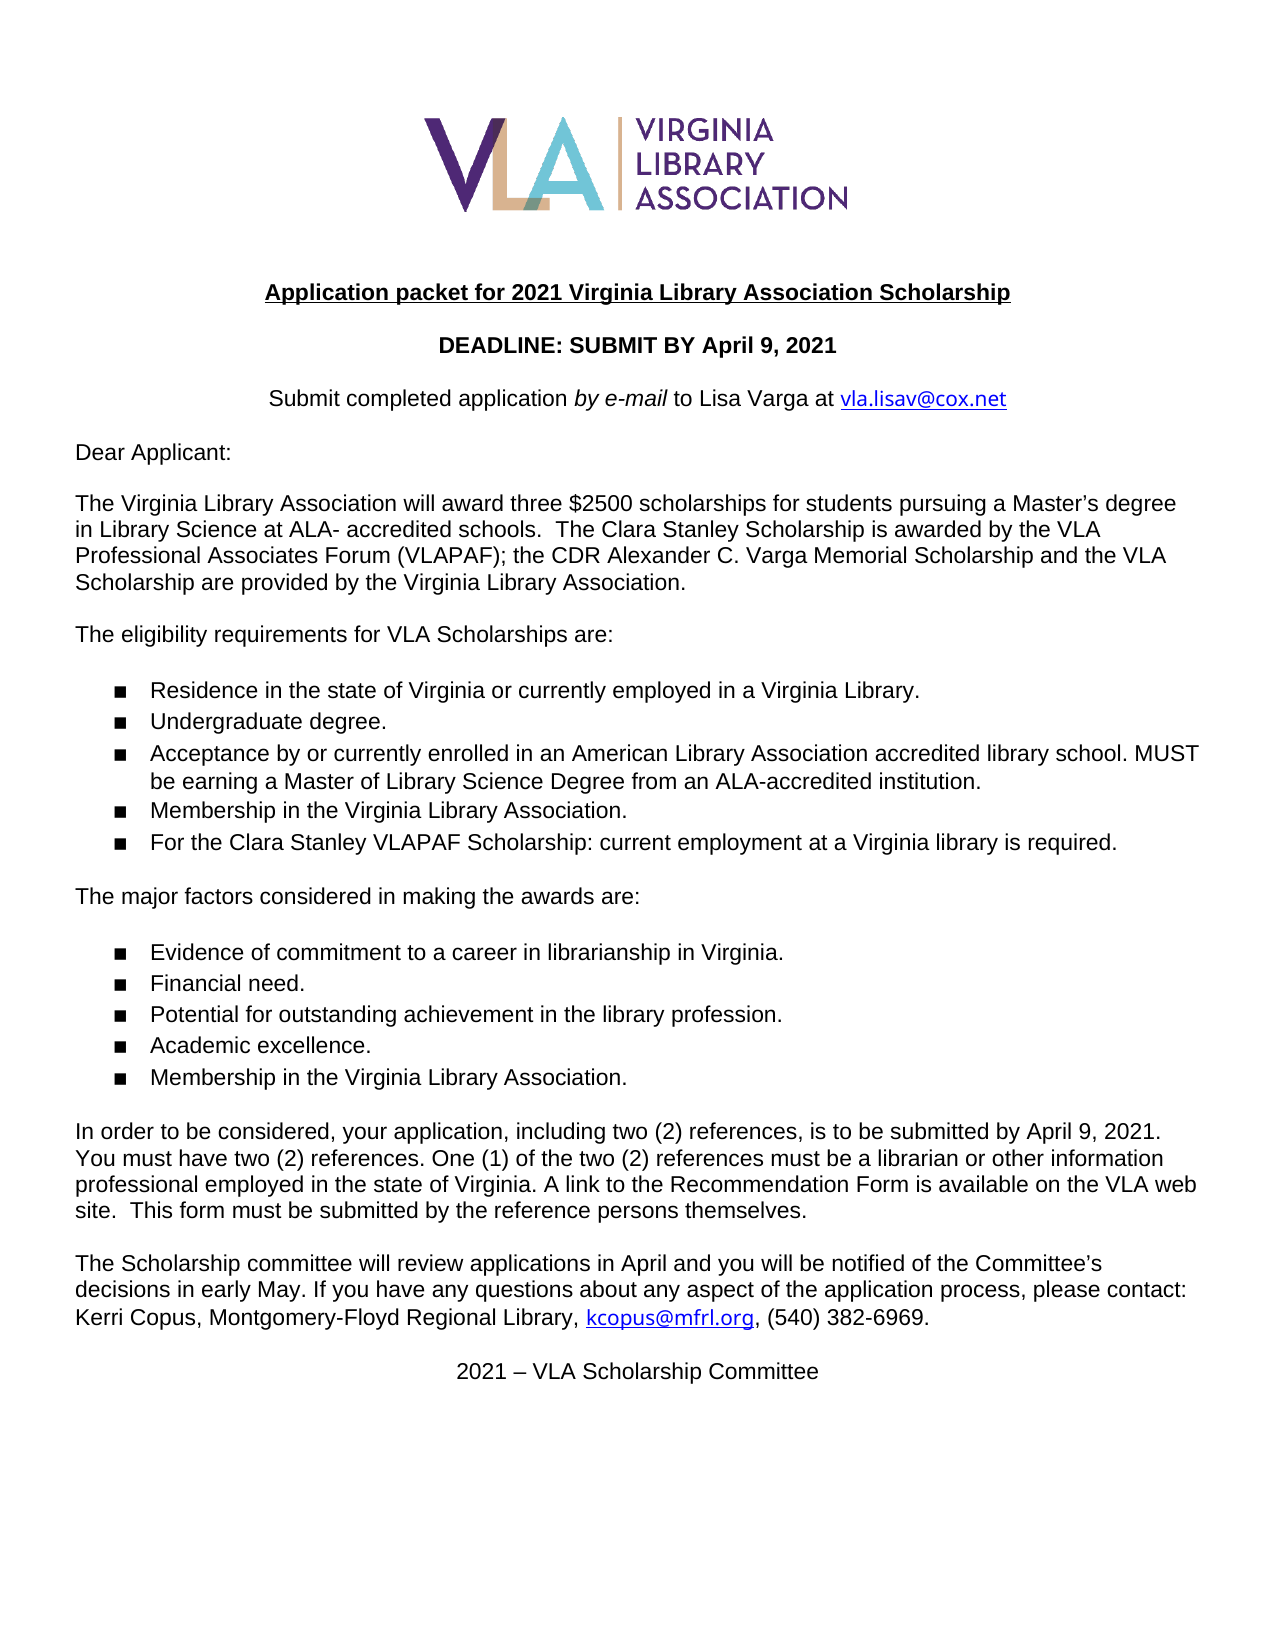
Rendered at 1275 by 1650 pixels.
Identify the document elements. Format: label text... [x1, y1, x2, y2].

list Acceptance by or currently enrolled in an American Library Association accredited library school. MUST be earning a Master of Library Science Degree from an ALA-accredited institution. [112, 737, 1200, 794]
text Application packet for 2021 Virginia Library Association Scholarship [75, 279, 1200, 305]
text The major factors considered in making the awards are: [75, 883, 1200, 909]
list For the Clara Stanley VLAPAF Scholarship: current employment at a Virginia library is required. [112, 825, 1200, 857]
text In order to be considered, your application, including two (2) references, is to be submitted by April 9, 2021. You must have two (2) references. One (1) of the two (2) references must be a librarian or other information professional employed in the state of Virginia. A link to the Recommendation Form is available on the VLA web site. This form must be submitted by the reference persons themselves. [75, 1118, 1200, 1224]
text The eligibility requirements for VLA Scholarships are: [75, 621, 1200, 648]
list Undergraduate degree. [112, 705, 1200, 737]
text The Virginia Library Association will award three $2500 scholarships for students pursuing a Master’s degree in Library Science at ALA- accredited schools. The Clara Stanley Scholarship is awarded by the VLA Professional Associates Forum (VLAPAF); the CDR Alexander C. Varga Memorial Scholarship and the VLA Scholarship are provided by the Virginia Library Association. [75, 489, 1200, 595]
list Membership in the Virginia Library Association. [112, 794, 1200, 825]
list Evidence of commitment to a career in librarianship in Virginia. [112, 936, 1200, 967]
list Residence in the state of Virginia or currently employed in a Virginia Library. [112, 674, 1200, 705]
list Membership in the Virginia Library Association. [112, 1061, 1200, 1092]
text DEADLINE: SUBMIT BY April 9, 2021 [75, 332, 1200, 358]
list Academic excellence. [112, 1029, 1200, 1061]
list Potential for outstanding achievement in the library profession. [112, 998, 1200, 1029]
text Submit completed application by e-mail to Lisa Varga at vla.lisav@cox.net [75, 384, 1200, 413]
picture [414, 101, 861, 227]
list Financial need. [112, 967, 1200, 998]
text The Scholarship committee will review applications in April and you will be notified of the Committee’s decisions in early May. If you have any questions about any aspect of the application process, please contact: Kerri Copus, Montgomery-Floyd Regional Library, kcopus@mfrl.org, (540) 382-6969. [75, 1250, 1200, 1331]
text 2021 – VLA Scholarship Committee [75, 1358, 1200, 1384]
text Dear Applicant: [75, 439, 1200, 466]
